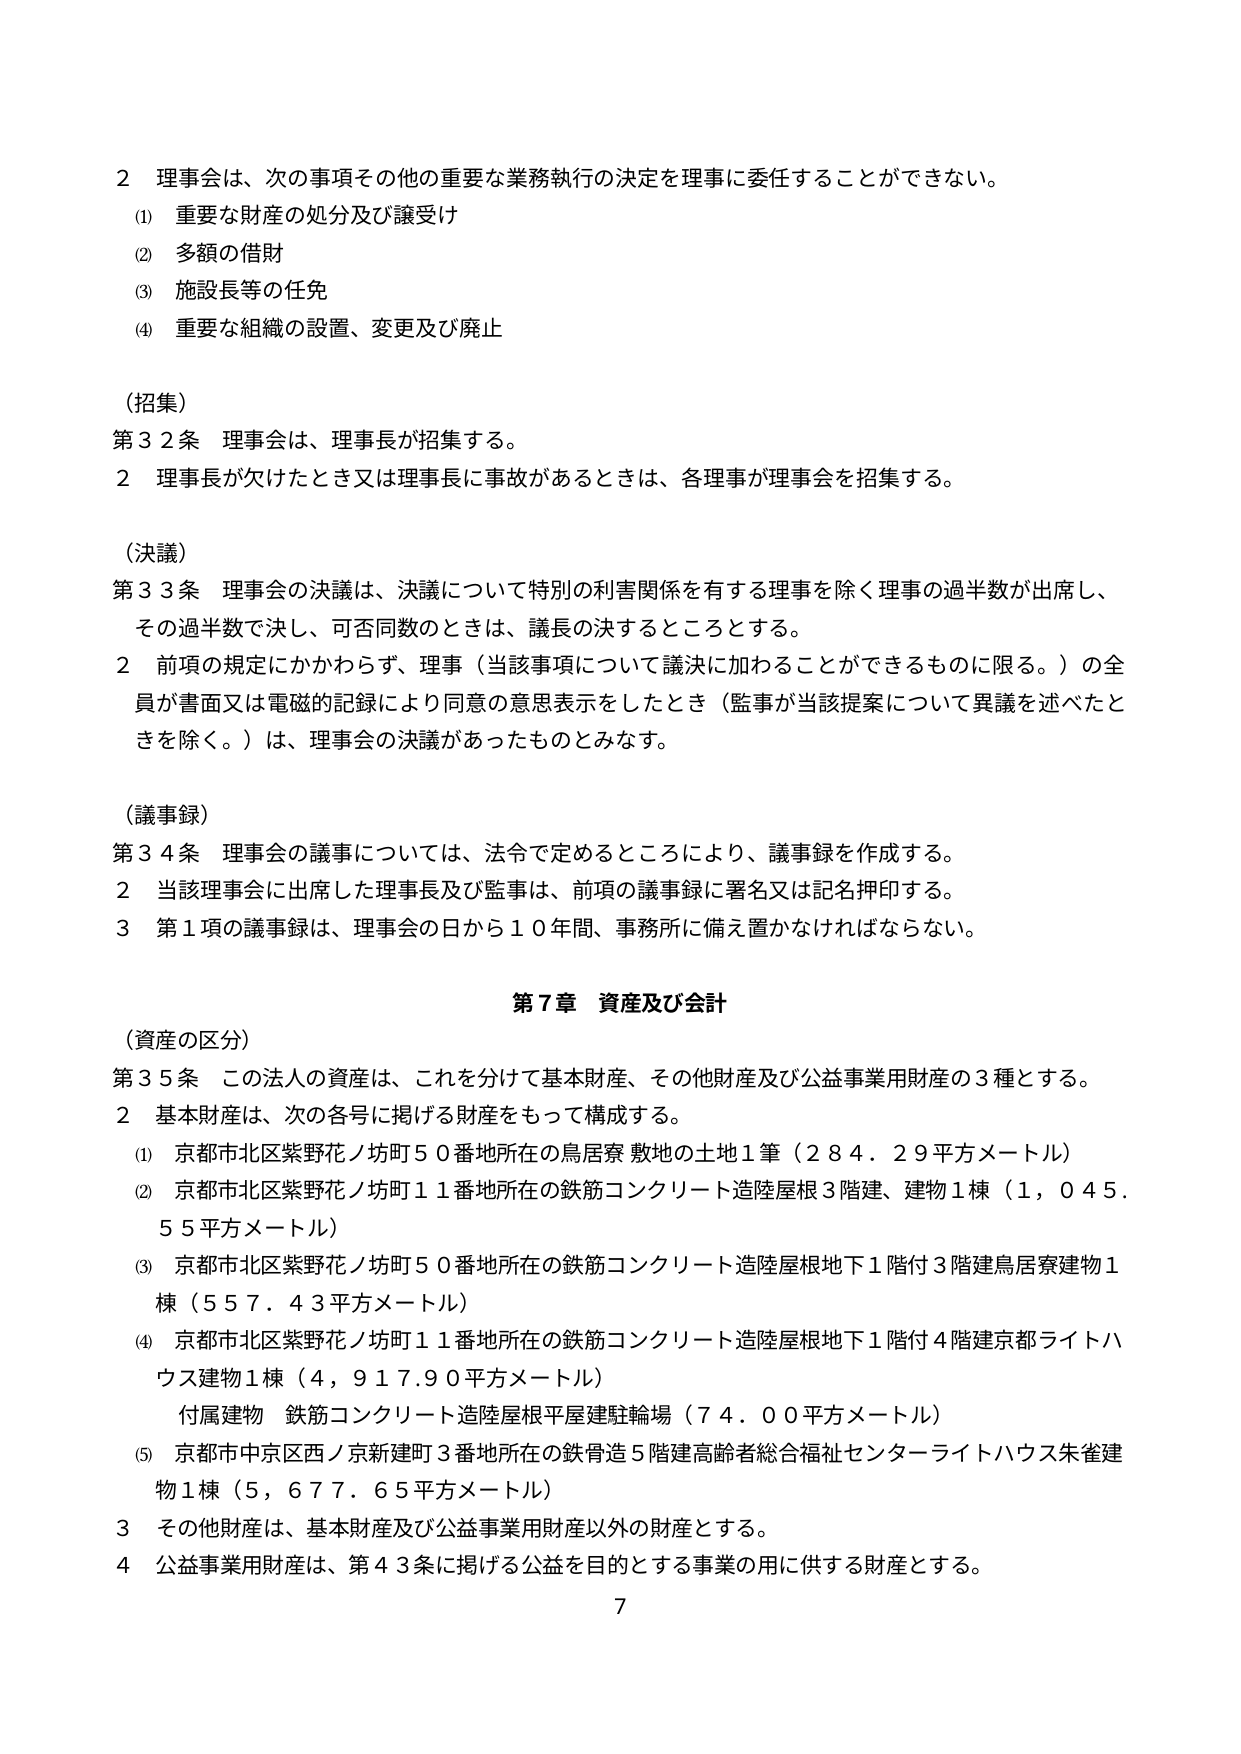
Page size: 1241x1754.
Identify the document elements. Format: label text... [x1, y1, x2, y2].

text ⑴ 京都市北区紫野花ノ坊町５０番地所在の鳥居寮 敷地の土地１筆（２８４．２９平方メートル） [134, 1133, 1128, 1171]
text ⑶ 京都市北区紫野花ノ坊町５０番地所在の鉄筋コンクリート造陸屋根地下１階付３階建鳥居寮建物１棟（５５７．４３平方メートル） [134, 1246, 1128, 1321]
text ２ 当該理事会に出席した理事長及び監事は、前項の議事録に署名又は記名押印する。 [112, 871, 1128, 908]
text 第７章 資産及び会計 [112, 983, 1128, 1021]
text （資産の区分） [112, 1021, 1128, 1058]
text ３ 第１項の議事録は、理事会の日から１０年間、事務所に備え置かなければならない。 [112, 908, 1128, 946]
text ⑶ 施設長等の任免 [112, 271, 1128, 308]
text （議事録） [112, 796, 1128, 833]
text ⑴ 重要な財産の処分及び譲受け [112, 196, 1128, 233]
text ⑷ 京都市北区紫野花ノ坊町１１番地所在の鉄筋コンクリート造陸屋根地下１階付４階建京都ライトハウス建物１棟（４，９１７.９０平方メートル） [134, 1321, 1128, 1396]
text 付属建物 鉄筋コンクリート造陸屋根平屋建駐輪場（７４．００平方メートル） [178, 1396, 1128, 1433]
text ⑵ 京都市北区紫野花ノ坊町１１番地所在の鉄筋コンクリート造陸屋根３階建、建物１棟（１，０４５.５５平方メートル） [134, 1171, 1128, 1246]
text ３ その他財産は、基本財産及び公益事業用財産以外の財産とする。 [112, 1508, 1128, 1546]
text ⑵ 多額の借財 [112, 233, 1128, 271]
text 第３５条 この法人の資産は、これを分けて基本財産、その他財産及び公益事業用財産の３種とする。 [112, 1058, 1128, 1096]
text 第３２条 理事会は、理事長が招集する。 [112, 421, 1128, 458]
text 第３４条 理事会の議事については、法令で定めるところにより、議事録を作成する。 [112, 833, 1128, 871]
text ⑸ 京都市中京区西ノ京新建町３番地所在の鉄骨造５階建高齢者総合福祉センターライトハウス朱雀建物１棟（５，６７７．６５平方メートル） [134, 1433, 1128, 1508]
text ２ 基本財産は、次の各号に掲げる財産をもって構成する。 [112, 1096, 1128, 1133]
text ２ 理事会は、次の事項その他の重要な業務執行の決定を理事に委任することができない。 [112, 158, 1128, 196]
text 第３３条 理事会の決議は、決議について特別の利害関係を有する理事を除く理事の過半数が出席し、その過半数で決し、可否同数のときは、議長の決するところとする。 [112, 571, 1128, 646]
text ⑷ 重要な組織の設置、変更及び廃止 [134, 308, 1128, 346]
text （招集） [112, 383, 1128, 421]
text （決議） [112, 533, 1128, 571]
text ４ 公益事業用財産は、第４３条に掲げる公益を目的とする事業の用に供する財産とする。 [112, 1546, 1128, 1583]
text ２ 理事長が欠けたとき又は理事長に事故があるときは、各理事が理事会を招集する。 [112, 458, 1128, 496]
text ２ 前項の規定にかかわらず、理事（当該事項について議決に加わることができるものに限る。）の全員が書面又は電磁的記録により同意の意思表示をしたとき（監事が当該提案について異議を述べたときを除く。）は、理事会の決議があったものとみなす。 [112, 646, 1128, 758]
